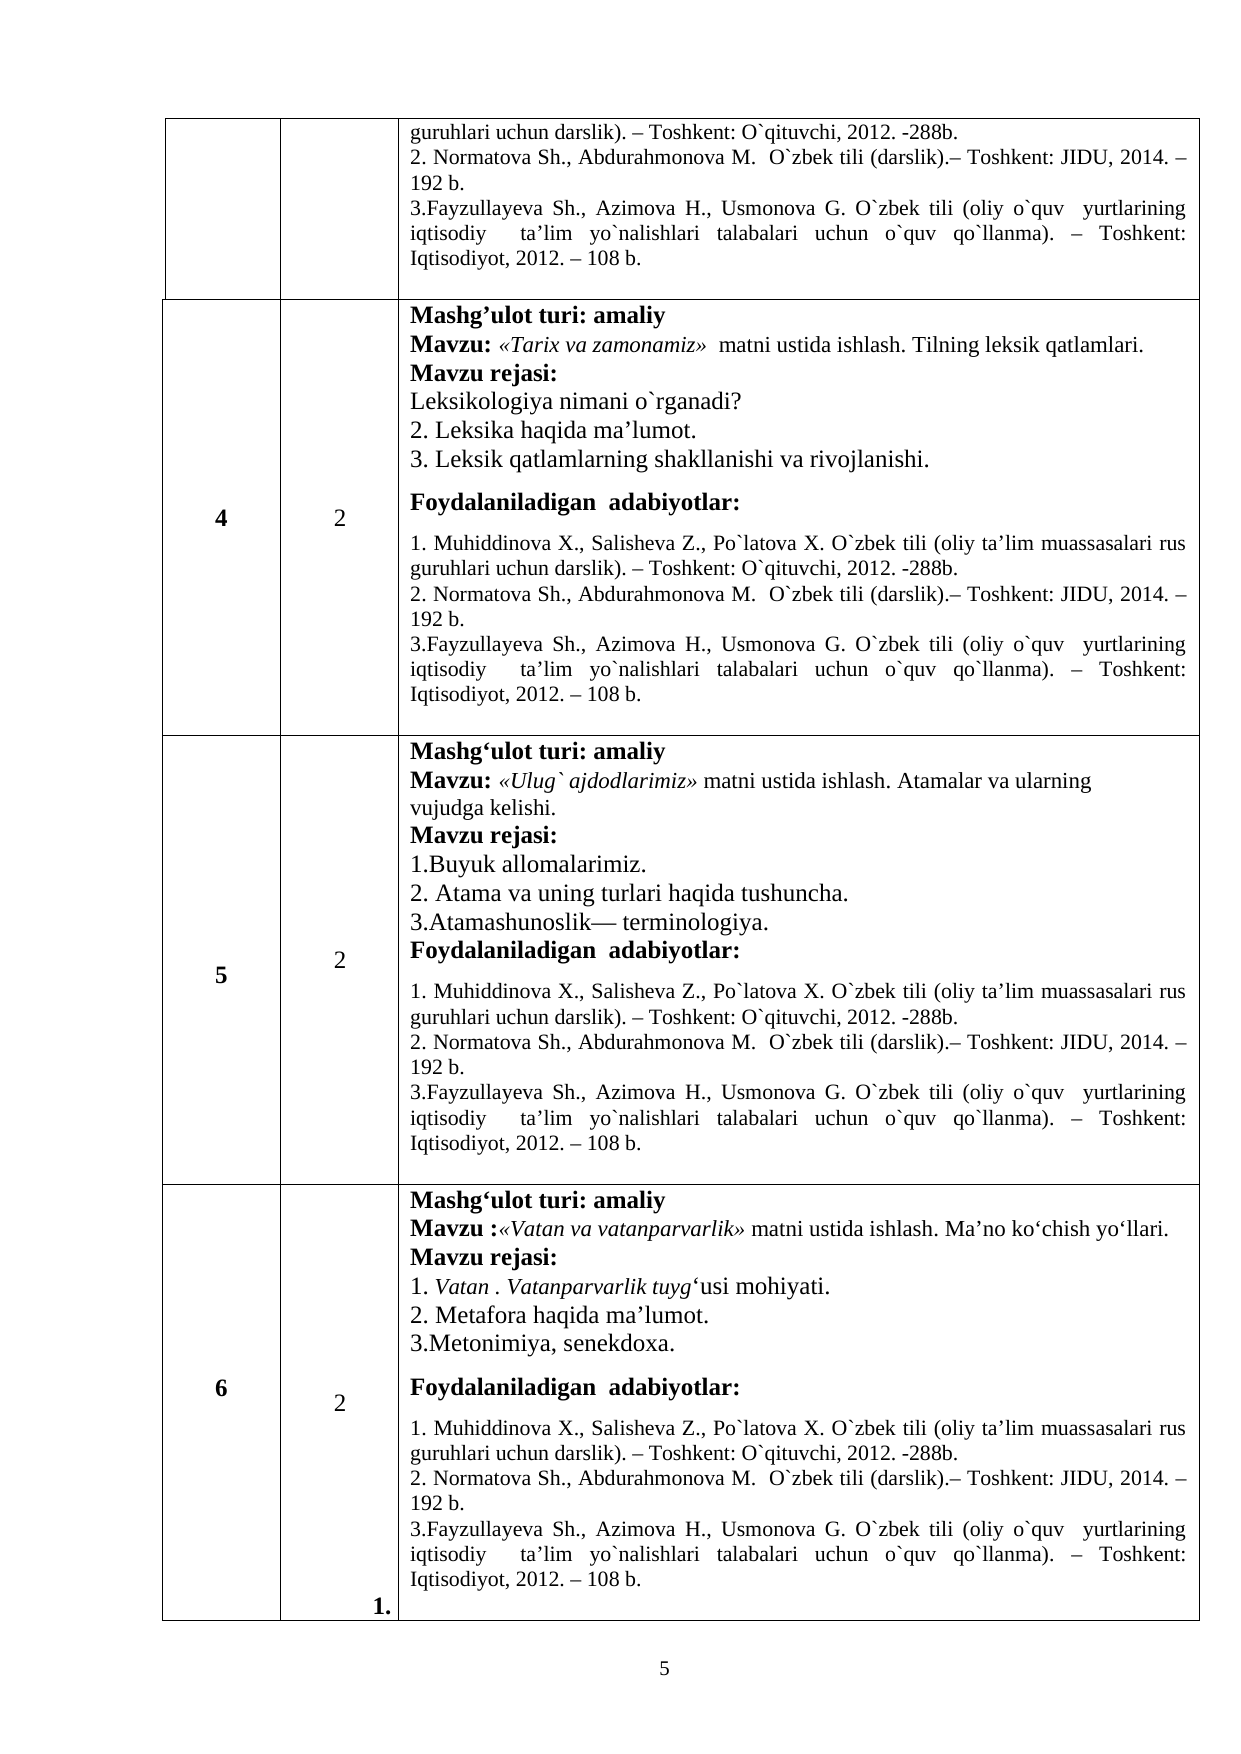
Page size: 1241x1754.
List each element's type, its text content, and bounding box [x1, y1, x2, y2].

table_cell 6 [163, 1185, 280, 1620]
table_cell 5 [163, 736, 280, 1184]
table_cell 2 [281, 736, 398, 1184]
table_cell 2 [281, 300, 398, 735]
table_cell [399, 119, 1199, 299]
table_cell Mashg’ulot turi: amaliy Mavzu: «Tarix va zamonamiz» matni ustida ishlash. Tilning leksik qatlamlari. Mavzu rejasi: Leksikologiya nimani o`rganadi? 2. Leksika haqida ma’lumot. 3. Leksik qatlamlarning shakllanishi va rivojlanishi. Foydalaniladigan adabiyotlar: 1. Muhiddinova X., Salisheva Z., Po`latova X. O`zbek tili (oliy ta’lim muassasalari rus guruhlari uchun darslik). – Toshkent: O`qituvchi, 2012. -288b. 2. Normatova Sh., Abdurahmonova M. O`zbek tili (darslik).– Toshkent: JIDU, 2014. – 192 b. 3.Fayzullayeva Sh., Azimova H., Usmonova G. O`zbek tili (oliy o`quv yurtlarining iqtisodiy ta’lim yo`nalishlari talabalari uchun o`quv qo`llanma). – Toshkent: Iqtisodiyot, 2012. – 108 b. [399, 300, 1199, 735]
table_cell Mashg‘ulot turi: amaliy Mavzu: «Ulug` ajdodlarimiz» matni ustida ishlash. Atamalar va ularning vujudga kelishi. Mavzu rejasi: 1.Buyuk allomalarimiz. 2. Atama va uning turlari haqida tushuncha. 3.Atamashunoslik— terminologiya. Foydalaniladigan adabiyotlar: 1. Muhiddinova X., Salisheva Z., Po`latova X. O`zbek tili (oliy ta’lim muassasalari rus guruhlari uchun darslik). – Toshkent: O`qituvchi, 2012. -288b. 2. Normatova Sh., Abdurahmonova M. O`zbek tili (darslik).– Toshkent: JIDU, 2014. – 192 b. 3.Fayzullayeva Sh., Azimova H., Usmonova G. O`zbek tili (oliy o`quv yurtlarining iqtisodiy ta’lim yo`nalishlari talabalari uchun o`quv qo`llanma). – Toshkent: Iqtisodiyot, 2012. – 108 b. [399, 736, 1199, 1184]
table_cell 3 [166, 119, 280, 299]
table_cell Mashg‘ulot turi: amaliy Mavzu :«Vatan va vatanparvarlik» matni ustida ishlash. Ma’no koʻchish yoʻllari. Mavzu rejasi: 1. Vatan . Vatanparvarlik tuyg‘usi mohiyati. 2. Metafora haqida ma’lumot. 3.Metonimiya, senekdoxa. Foydalaniladigan adabiyotlar: 1. Muhiddinova X., Salisheva Z., Po`latova X. O`zbek tili (oliy ta’lim muassasalari rus guruhlari uchun darslik). – Toshkent: O`qituvchi, 2012. -288b. 2. Normatova Sh., Abdurahmonova M. O`zbek tili (darslik).– Toshkent: JIDU, 2014. – 192 b. 3.Fayzullayeva Sh., Azimova H., Usmonova G. O`zbek tili (oliy o`quv yurtlarining iqtisodiy ta’lim yo`nalishlari talabalari uchun o`quv qo`llanma). – Toshkent: Iqtisodiyot, 2012. – 108 b. [399, 1185, 1199, 1620]
table_cell 2 [281, 119, 398, 299]
table_cell 4 [163, 300, 280, 735]
table_cell 2 [281, 1185, 398, 1620]
